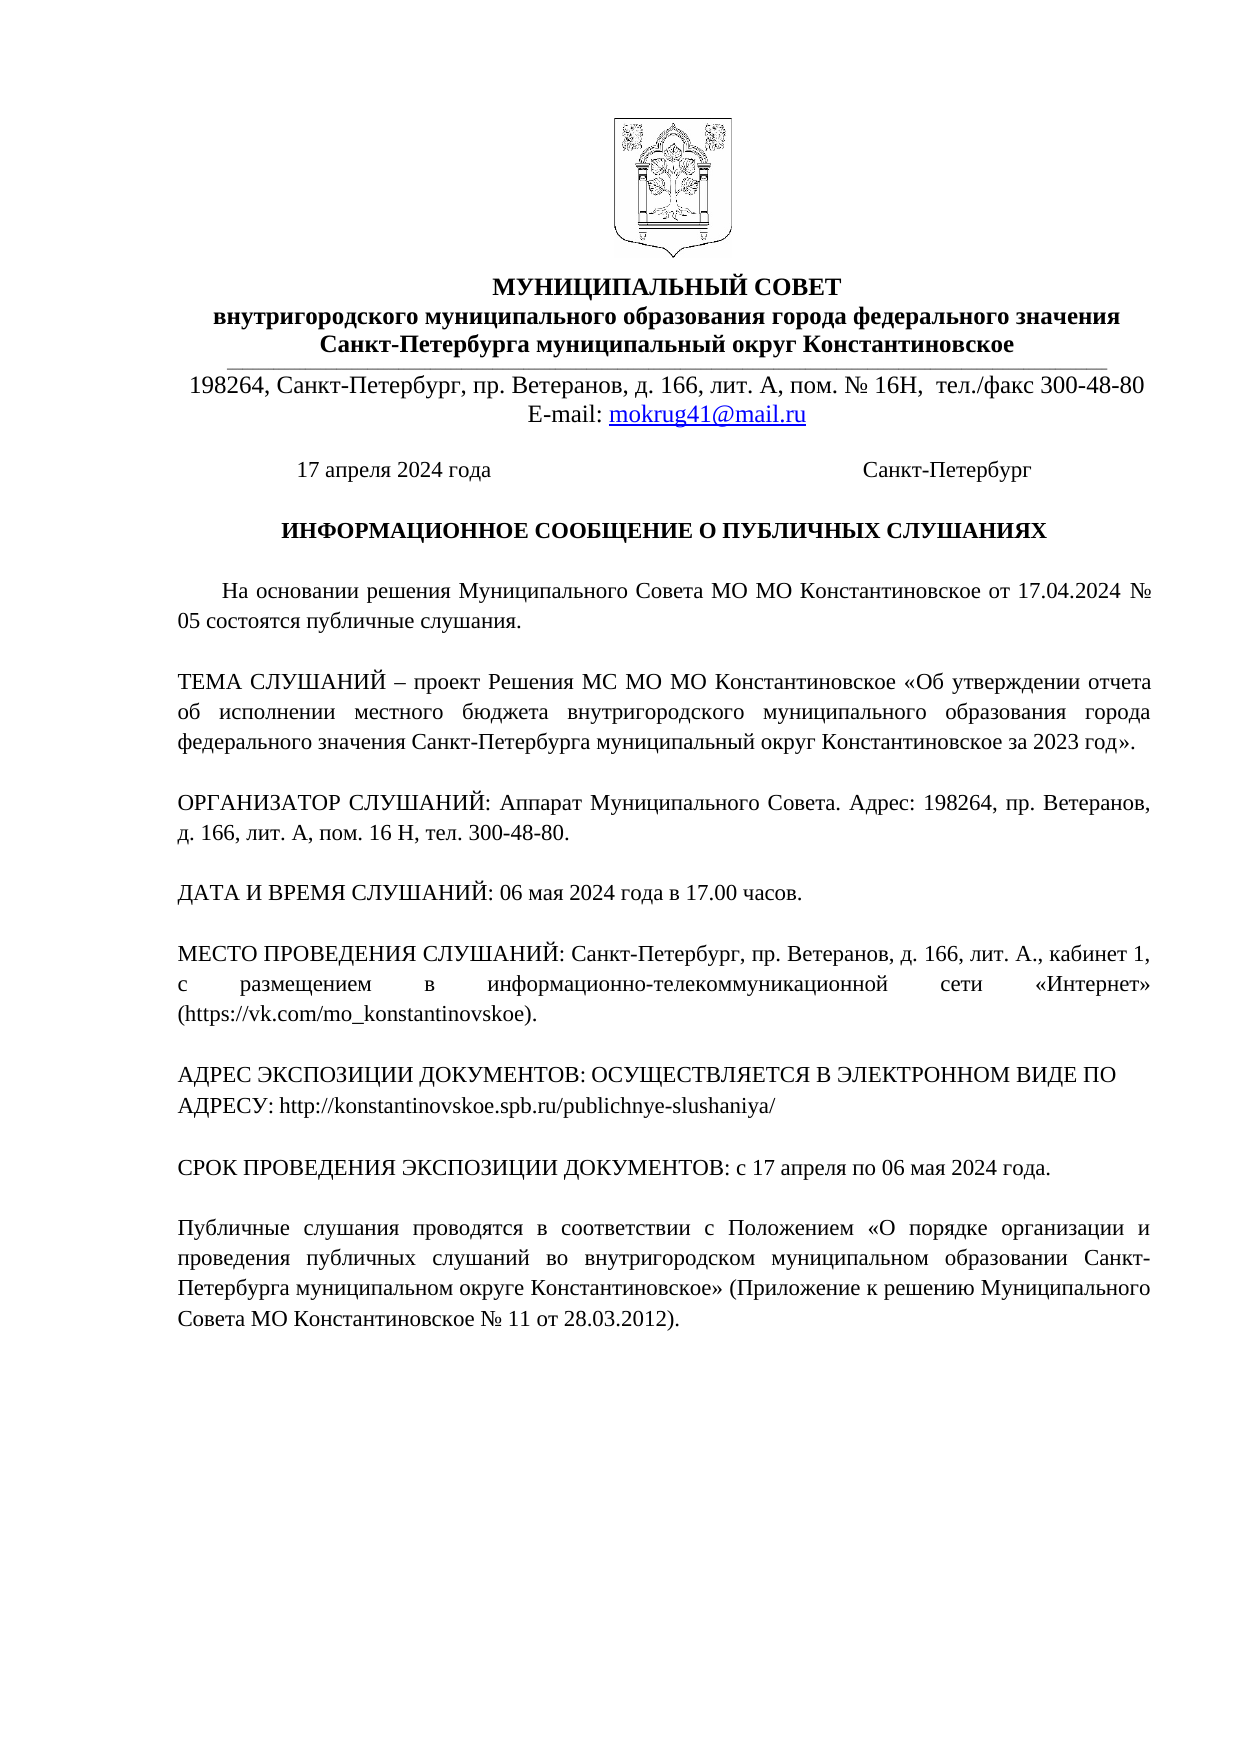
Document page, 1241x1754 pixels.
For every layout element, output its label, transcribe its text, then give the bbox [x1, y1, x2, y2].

text ДАТА И ВРЕМЯ СЛУШАНИЙ: 06 мая 2024 года в 17.00 часов. [177, 879, 1152, 906]
text ТЕМА СЛУШАНИЙ – проект Решения МС МО МО Константиновское «Об утверждении отчета об исполнении местного бюджета внутригородского муниципального образования города федерального значения Санкт-Петербурга муниципальный округ Константиновское за 2023 год». [177, 668, 1152, 755]
text АДРЕС ЭКСПОЗИЦИИ ДОКУМЕНТОВ: ОСУЩЕСТВЛЯЕТСЯ В ЭЛЕКТРОННОМ ВИДЕ ПО АДРЕСУ: http://konstantinovskoe.spb.ru/publichnye-slushaniya/ [177, 1061, 1152, 1119]
text 198264, Санкт-Петербург, пр. Ветеранов, д. 166, лит. А, пом. № 16Н, тел./факс 300-48-80 [162, 370, 1171, 399]
text внутригородского муниципального образования города федерального значения [162, 301, 1171, 329]
picture [614, 118, 732, 258]
text E-mail: mokrug41@mail.ru [162, 399, 1171, 428]
text Публичные слушания проводятся в соответствии с Положением «О порядке организации и проведения публичных слушаний во внутригородском муниципальном образовании Санкт-Петербурга муниципальном округе Константиновское» (Приложение к решению Муниципального Совета МО Константиновское № 11 от 28.03.2012). [177, 1214, 1152, 1331]
text МУНИЦИПАЛЬНЫЙ СОВЕТ [162, 272, 1171, 301]
text ОРГАНИЗАТОР СЛУШАНИЙ: Аппарат Муниципального Совета. Адрес: 198264, пр. Ветеранов, д. 166, лит. А, пом. 16 Н, тел. 300-48-80. [177, 789, 1152, 845]
text СРОК ПРОВЕДЕНИЯ ЭКСПОЗИЦИИ ДОКУМЕНТОВ: с 17 апреля по 06 мая 2024 года. [177, 1154, 1152, 1180]
text МЕСТО ПРОВЕДЕНИЯ СЛУШАНИЙ: Санкт-Петербург, пр. Ветеранов, д. 166, лит. А., кабинет 1, с размещением в информационно-телекоммуникационной сети «Интернет» (https://vk.com/mo_konstantinovskoe). [177, 940, 1152, 1027]
text 17 апреля 2024 года Санкт-Петербург [177, 457, 1152, 483]
text На основании решения Муниципального Совета МО МО Константиновское от 17.04.2024 № 05 состоятся публичные слушания. [177, 577, 1152, 634]
text ИНФОРМАЦИОННОЕ СООБЩЕНИЕ О ПУБЛИЧНЫХ СЛУШАНИЯХ [177, 517, 1152, 543]
text Санкт-Петербурга муниципальный округ Константиновское [162, 329, 1171, 358]
